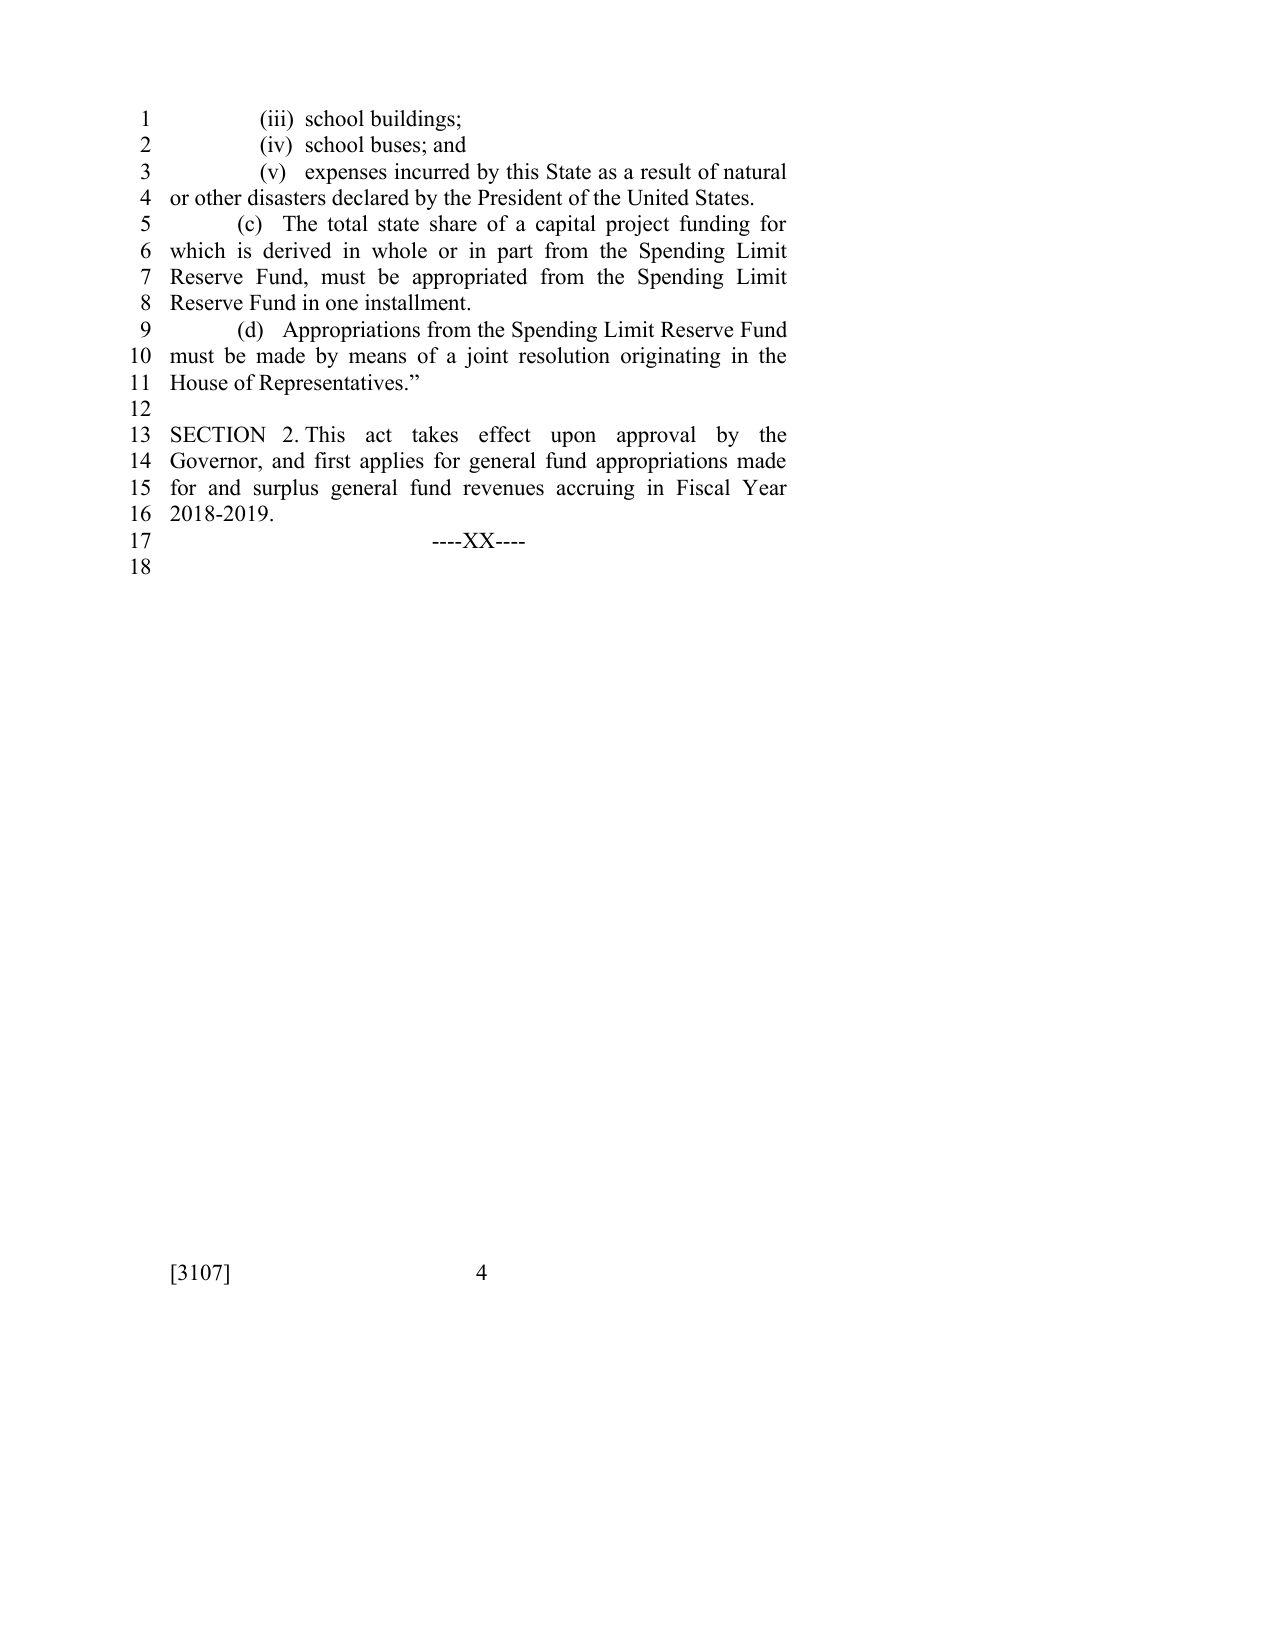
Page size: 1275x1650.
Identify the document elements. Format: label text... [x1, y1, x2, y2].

text SECTION 2. This act takes effect upon approval by the Governor, and first applies for general fund appropriations made for and surplus general fund revenues accruing in Fiscal Year 2018-2019. [169, 421, 787, 527]
text (c) The total state share of a capital project funding for which is derived in whole or in part from the Spending Limit Reserve Fund, must be appropriated from the Spending Limit Reserve Fund in one installment. [169, 210, 787, 316]
text (iv) school buses; and [169, 131, 787, 158]
text (iii) school buildings; [169, 105, 787, 131]
text ----XX---- [169, 527, 787, 553]
text (v) expenses incurred by this State as a result of natural or other disasters declared by the President of the United States. [169, 158, 787, 210]
text (d) Appropriations from the Spending Limit Reserve Fund must be made by means of a joint resolution originating in the House of Representatives.” [169, 316, 787, 395]
